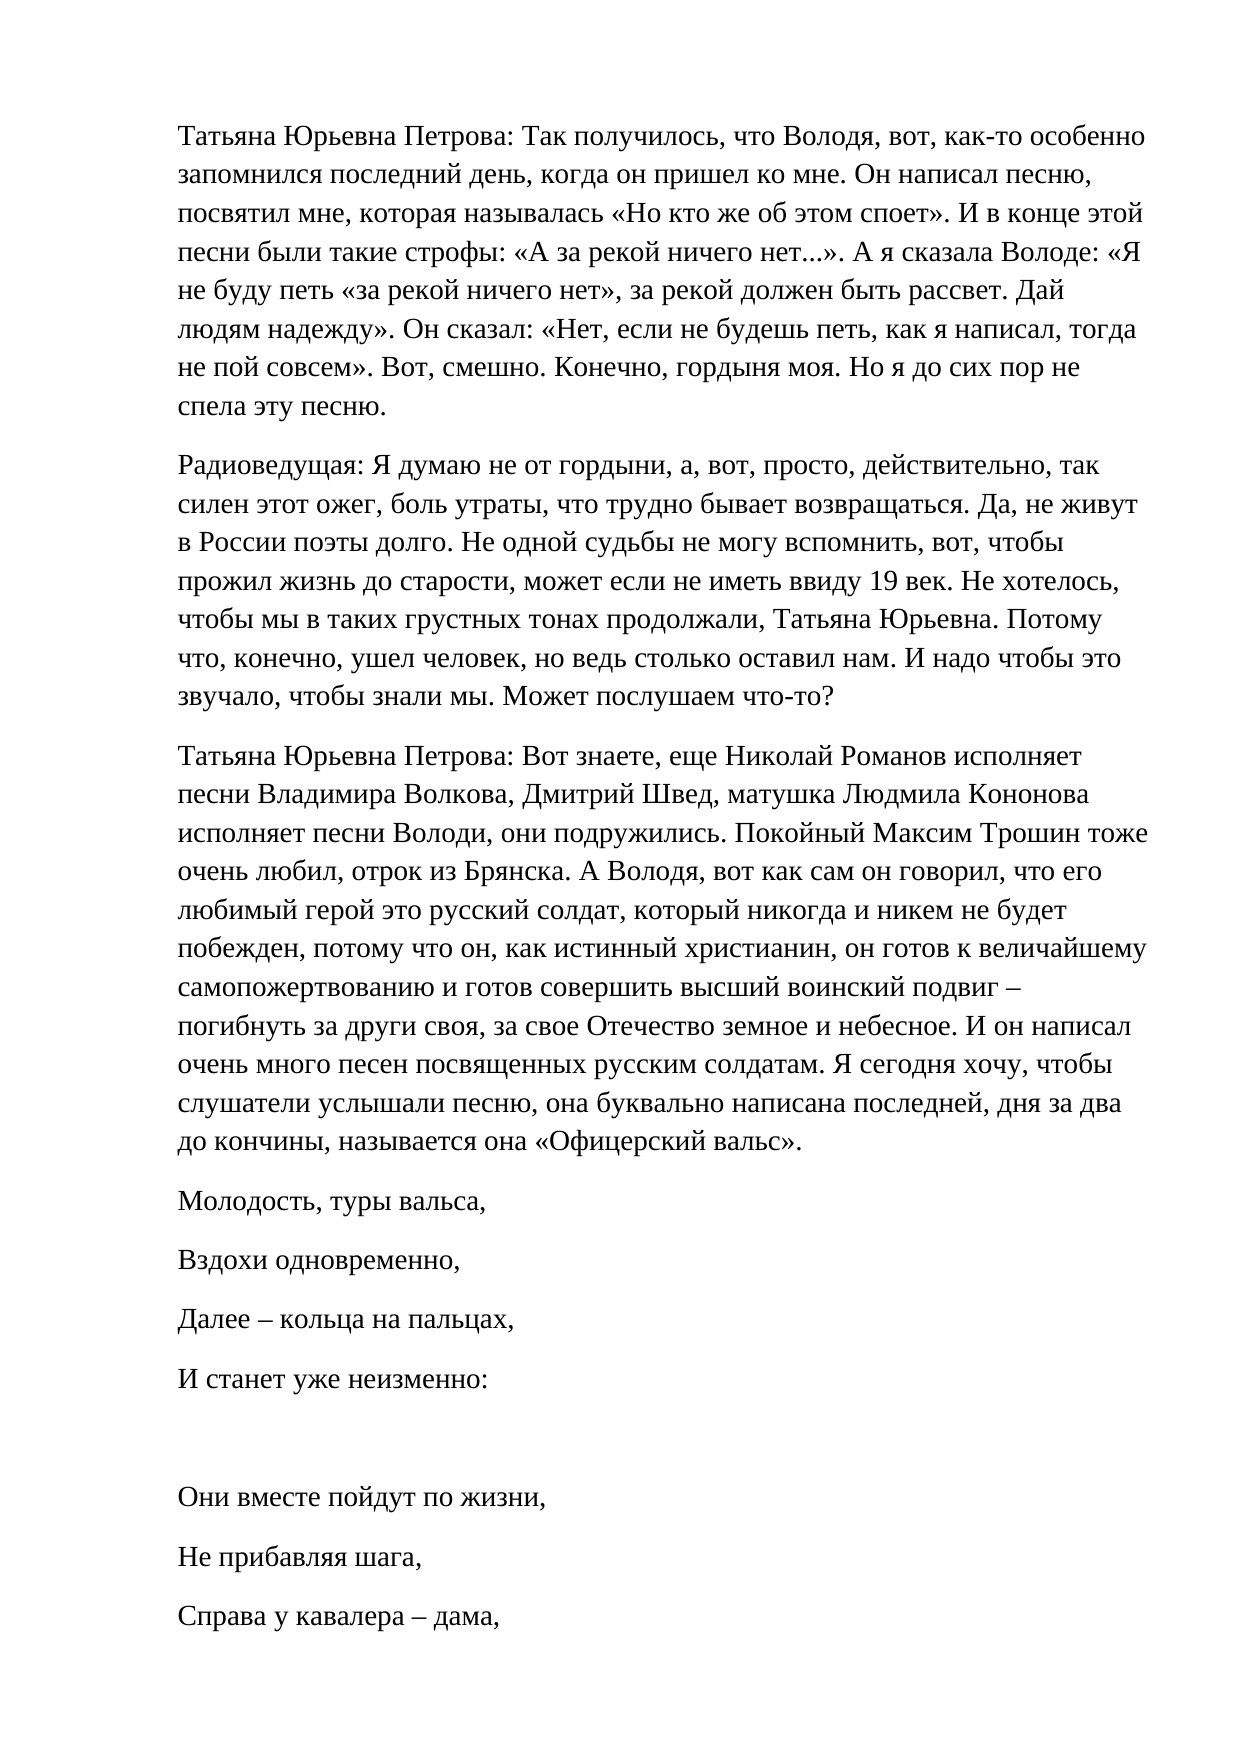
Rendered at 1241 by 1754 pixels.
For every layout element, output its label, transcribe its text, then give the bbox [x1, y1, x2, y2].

text Далее – кольца на пальцах, [177, 1301, 1152, 1335]
text Они вместе пойдут по жизни, [177, 1479, 1152, 1513]
text Татьяна Юрьевна Петрова: Вот знаете, еще Николай Романов исполняет песни Владимира Волкова, Дмитрий Швед, матушка Людмила Кононова исполняет песни Володи, они подружились. Покойный Максим Трошин тоже очень любил, отрок из Брянска. А Володя, вот как сам он говорил, что его любимый герой это русский солдат, который никогда и никем не будет побежден, потому что он, как истинный христианин, он готов к величайшему самопожертвованию и готов совершить высший воинский подвиг – погибнуть за други своя, за свое Отечество земное и небесное. И он написал очень много песен посвященных русским солдатам. Я сегодня хочу, чтобы слушатели услышали песню, она буквально написана последней, дня за два до кончины, называется она «Офицерский вальс». [177, 738, 1152, 1157]
text Радиоведущая: Я думаю не от гордыни, а, вот, просто, действительно, так силен этот ожег, боль утраты, что трудно бывает возвращаться. Да, не живут в России поэты долго. Не одной судьбы не могу вспомнить, вот, чтобы прожил жизнь до старости, может если не иметь ввиду 19 век. Не хотелось, чтобы мы в таких грустных тонах продолжали, Татьяна Юрьевна. Потому что, конечно, ушел человек, но ведь столько оставил нам. И надо чтобы это звучало, чтобы знали мы. Может послушаем что-то? [177, 447, 1152, 712]
text Вздохи одновременно, [177, 1242, 1152, 1276]
text Справа у кавалера – дама, [177, 1598, 1152, 1632]
text Татьяна Юрьевна Петрова: Так получилось, что Володя, вот, как-то особенно запомнился последний день, когда он пришел ко мне. Он написал песню, посвятил мне, которая называлась «Но кто же об этом споет». И в конце этой песни были такие строфы: «А за рекой ничего нет...». А я сказала Володе: «Я не буду петь «за рекой ничего нет», за рекой должен быть рассвет. Дай людям надежду». Он сказал: «Нет, если не будешь петь, как я написал, тогда не пой совсем». Вот, смешно. Конечно, гордыня моя. Но я до сих пор не спела эту песню. [177, 118, 1152, 421]
text Не прибавляя шага, [177, 1539, 1152, 1572]
text И станет уже неизменно: [177, 1361, 1152, 1394]
text Молодость, туры вальса, [177, 1183, 1152, 1216]
